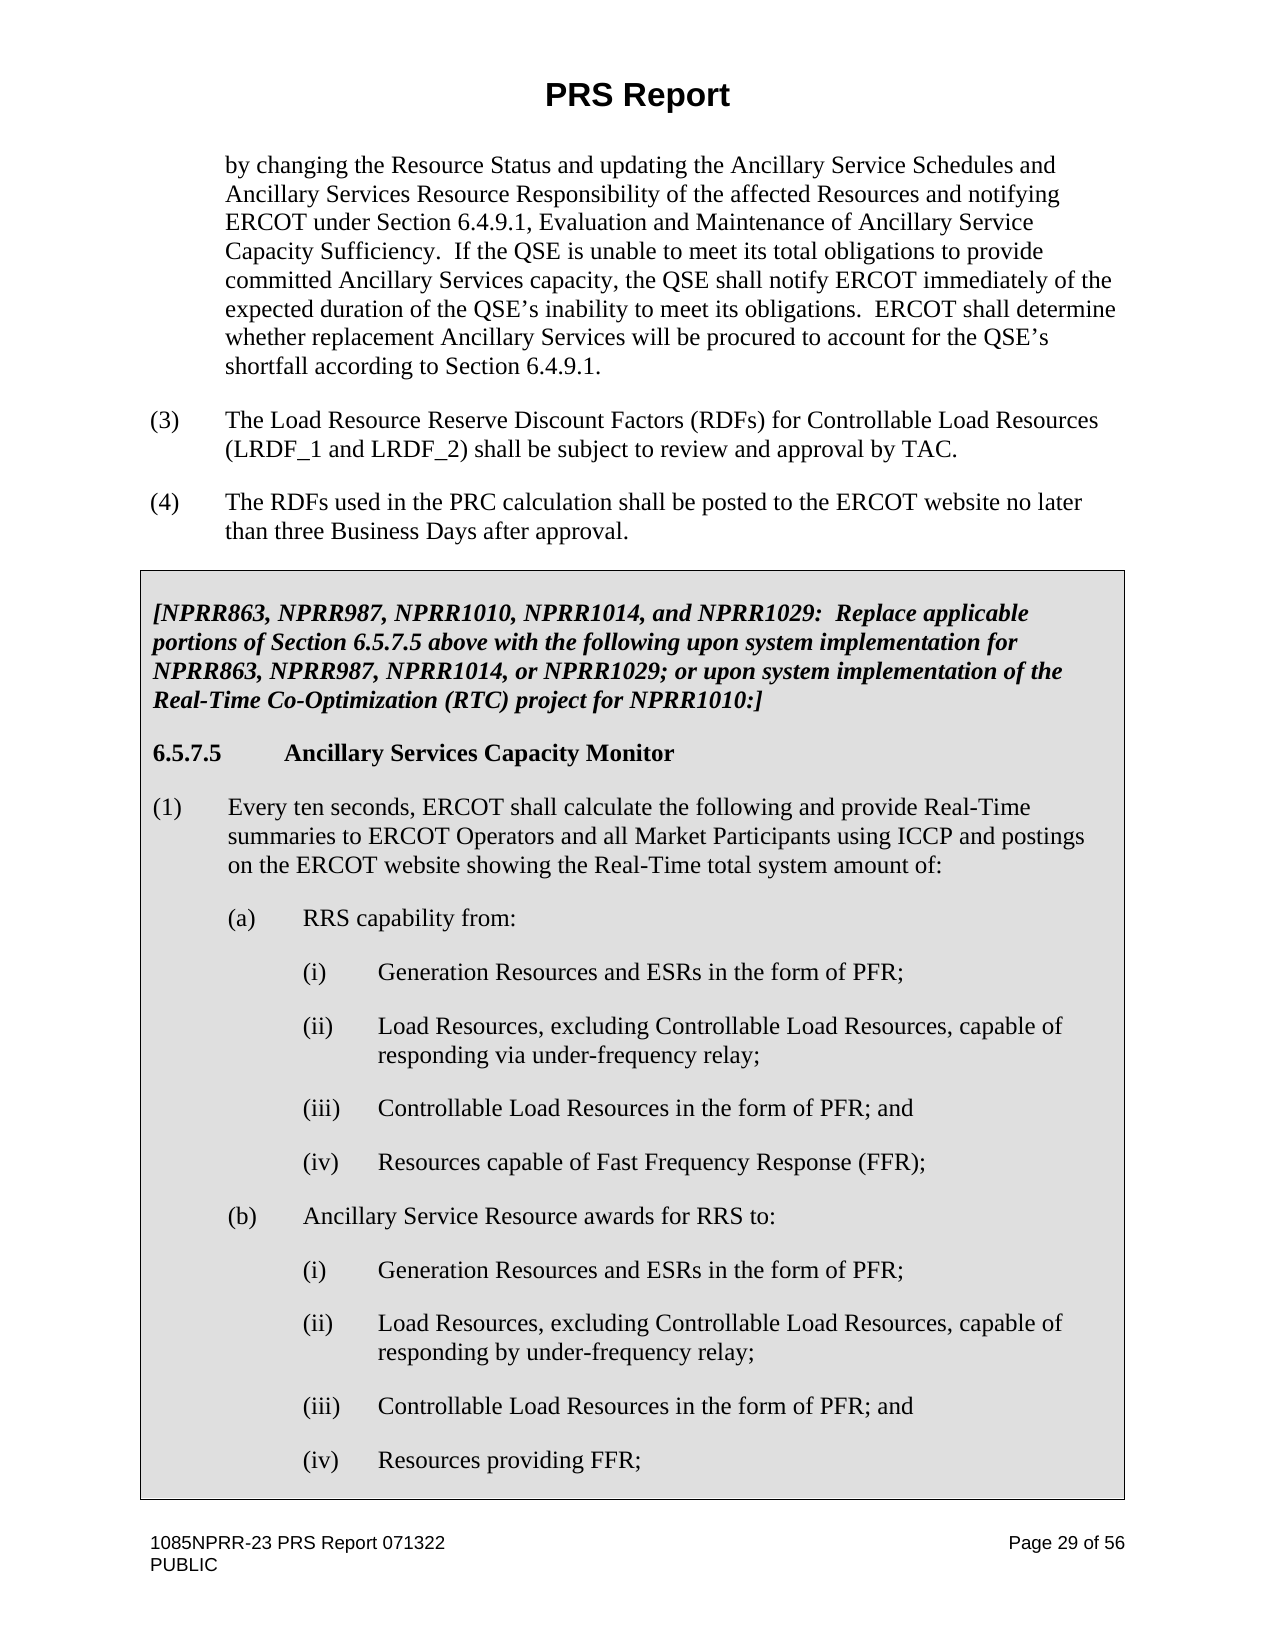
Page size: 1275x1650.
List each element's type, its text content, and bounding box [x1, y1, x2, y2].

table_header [141, 571, 1124, 1498]
text (4) The RDFs used in the PRC calculation shall be posted to the ERCOT website no later than three Business Days after approval. [150, 487, 1125, 545]
text (3) The Load Resource Reserve Discount Factors (RDFs) for Controllable Load Resources (LRDF_1 and LRDF_2) shall be subject to review and approval by TAC. [150, 405, 1125, 462]
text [150, 150, 1125, 380]
